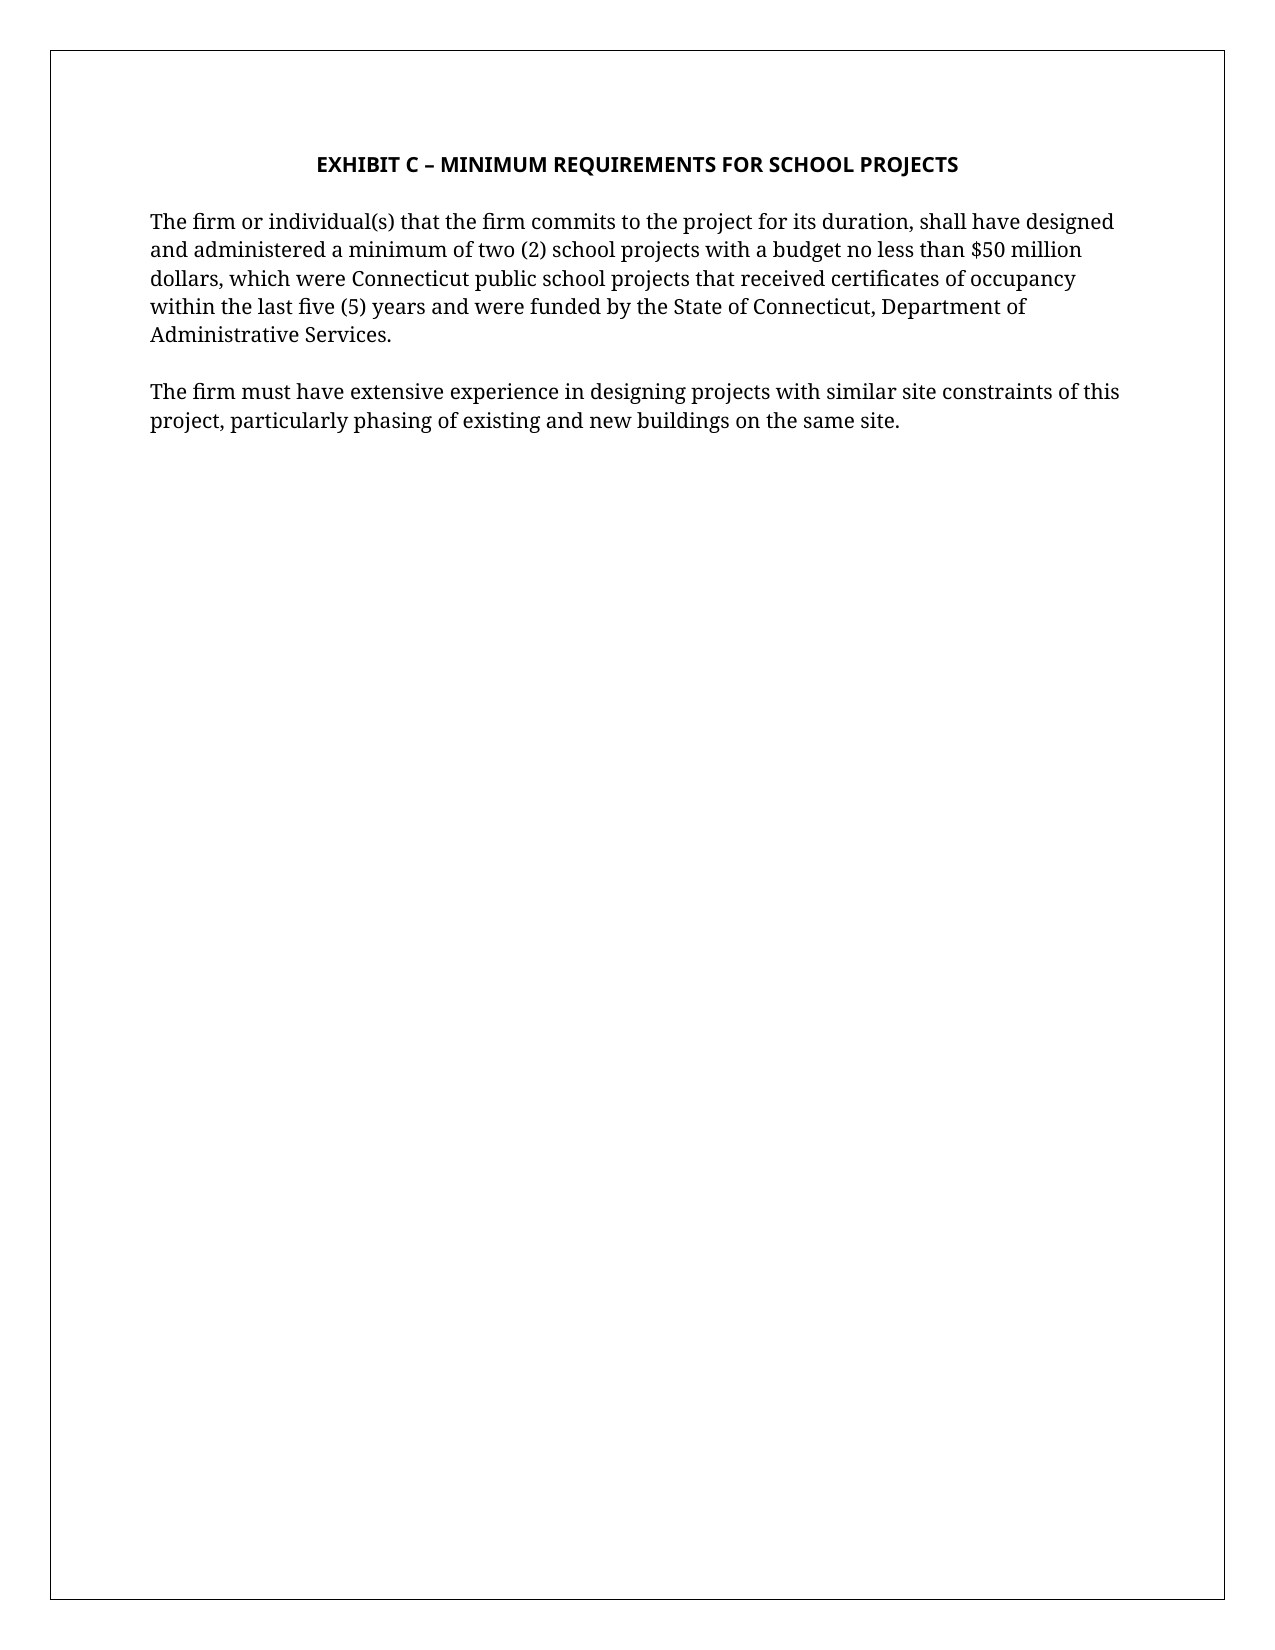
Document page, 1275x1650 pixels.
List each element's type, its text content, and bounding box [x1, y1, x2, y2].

text The firm must have extensive experience in designing projects with similar site constraints of this project, particularly phasing of existing and new buildings on the same site. [150, 377, 1125, 434]
subtitle EXHIBIT C – MINIMUM REQUIREMENTS FOR SCHOOL PROJECTS [150, 150, 1125, 178]
text The firm or individual(s) that the firm commits to the project for its duration, shall have designed and administered a minimum of two (2) school projects with a budget no less than $50 million dollars, which were Connecticut public school projects that received certificates of occupancy within the last five (5) years and were funded by the State of Connecticut, Department of Administrative Services. [150, 207, 1125, 349]
